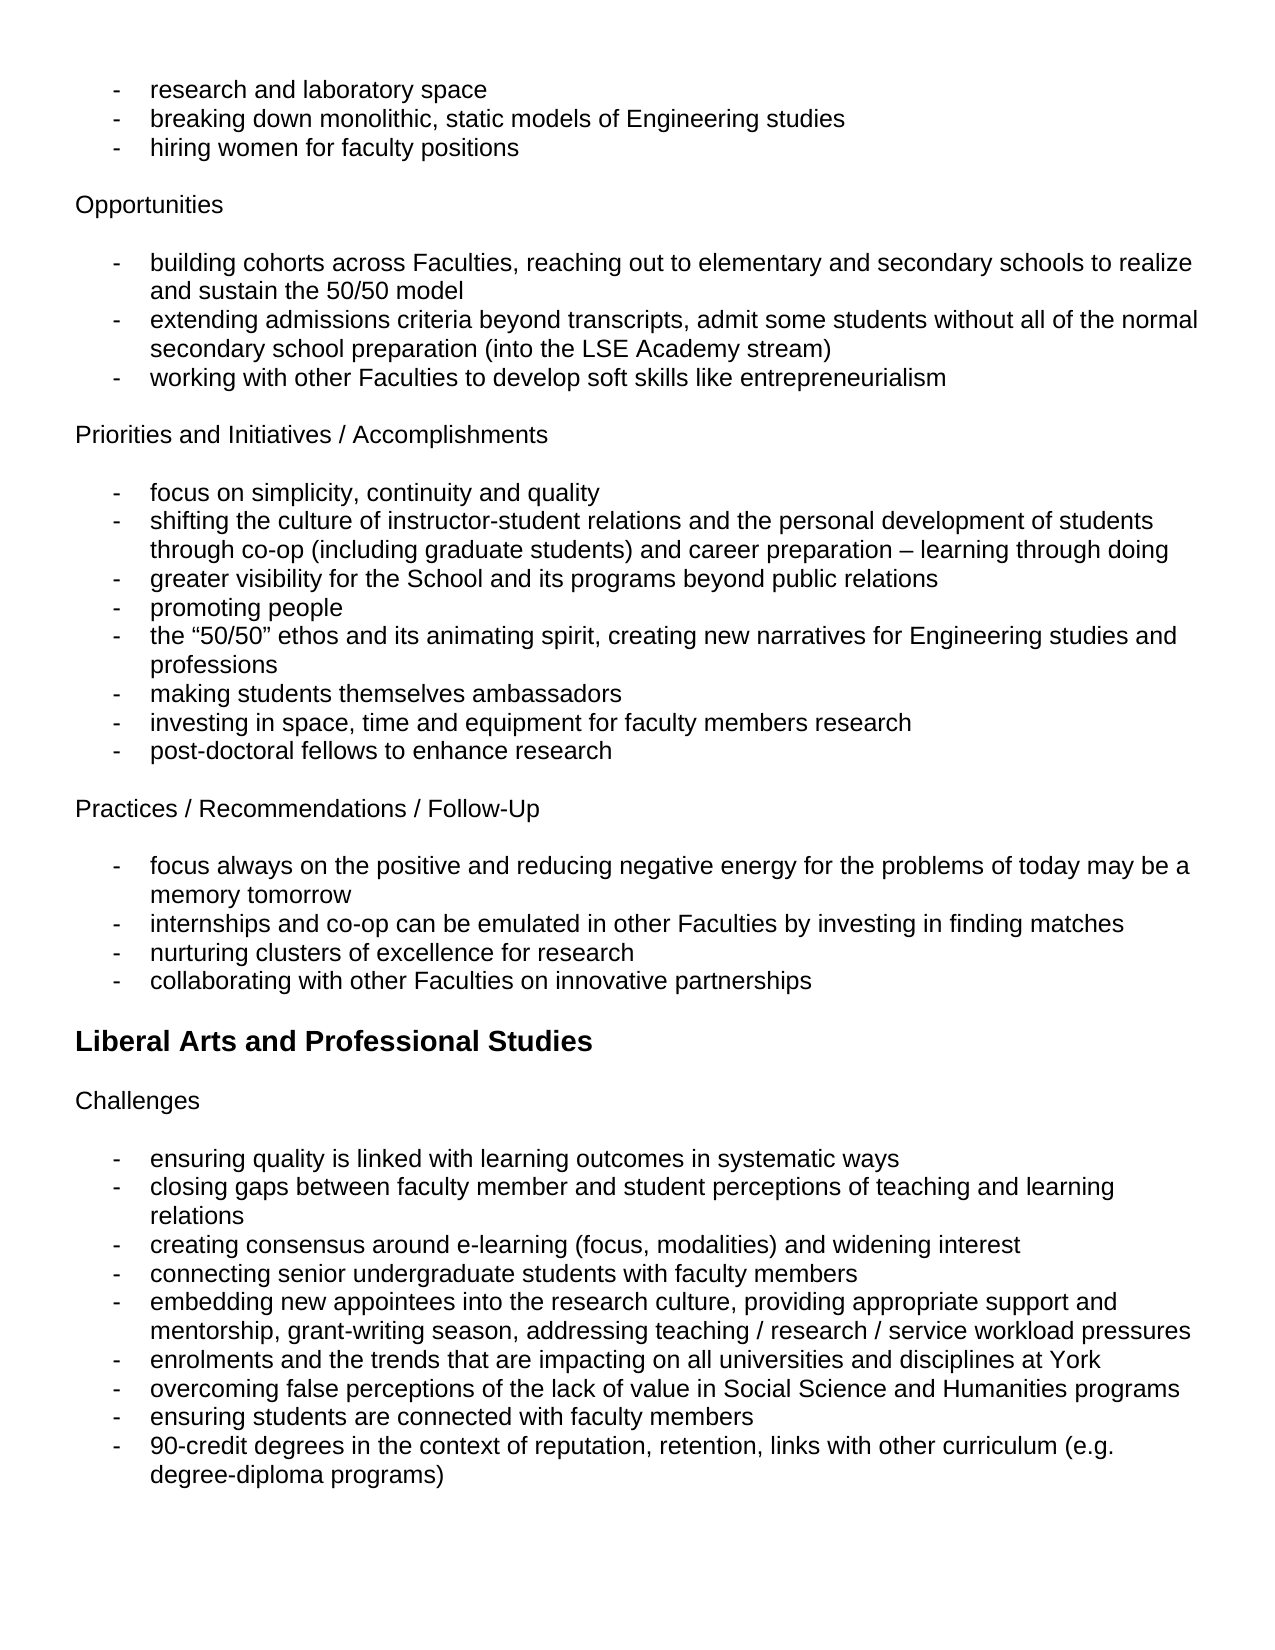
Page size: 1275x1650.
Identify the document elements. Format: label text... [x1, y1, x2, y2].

list extending admissions criteria beyond transcripts, admit some students without all of the normal secondary school preparation (into the LSE Academy stream) [112, 305, 1200, 362]
list overcoming false perceptions of the lack of value in Social Science and Humanities programs [112, 1373, 1200, 1402]
list hiring women for faculty positions [112, 132, 1200, 161]
list ensuring quality is linked with learning outcomes in systematic ways [112, 1143, 1200, 1172]
list building cohorts across Faculties, reaching out to elementary and secondary schools to realize and sustain the 50/50 model [112, 247, 1200, 305]
list 90-credit degrees in the context of reputation, retention, links with other curriculum (e.g. degree-diploma programs) [112, 1431, 1200, 1488]
list nurturing clusters of excellence for research [112, 937, 1200, 966]
list working with other Faculties to develop soft skills like entrepreneurialism [112, 362, 1200, 391]
text Priorities and Initiatives / Accomplishments [75, 420, 1200, 449]
text Challenges [75, 1086, 1200, 1115]
list connecting senior undergraduate students with faculty members [112, 1258, 1200, 1287]
list closing gaps between faculty member and student perceptions of teaching and learning relations [112, 1172, 1200, 1230]
text Liberal Arts and Professional Studies [75, 1024, 1200, 1057]
list shifting the culture of instructor-student relations and the personal development of students through co-op (including graduate students) and career preparation – learning through doing [112, 506, 1200, 564]
list enrolments and the trends that are impacting on all universities and disciplines at York [112, 1345, 1200, 1373]
text Practices / Recommendations / Follow-Up [75, 794, 1200, 822]
list creating consensus around e-learning (focus, modalities) and widening interest [112, 1230, 1200, 1258]
list focus always on the positive and reducing negative energy for the problems of today may be a memory tomorrow [112, 851, 1200, 909]
list research and laboratory space [112, 75, 1200, 104]
list promoting people [112, 592, 1200, 621]
list breaking down monolithic, static models of Engineering studies [112, 104, 1200, 132]
list embedding new appointees into the research culture, providing appropriate support and mentorship, grant-writing season, addressing teaching / research / service workload pressures [112, 1287, 1200, 1345]
list the “50/50” ethos and its animating spirit, creating new narratives for Engineering studies and professions [112, 621, 1200, 679]
list ensuring students are connected with faculty members [112, 1402, 1200, 1431]
list investing in space, time and equipment for faculty members research [112, 707, 1200, 736]
list internships and co-op can be emulated in other Faculties by investing in finding matches [112, 909, 1200, 937]
list making students themselves ambassadors [112, 679, 1200, 707]
list greater visibility for the School and its programs beyond public relations [112, 564, 1200, 592]
list focus on simplicity, continuity and quality [112, 477, 1200, 506]
list collaborating with other Faculties on innovative partnerships [112, 966, 1200, 995]
list post-doctoral fellows to enhance research [112, 736, 1200, 765]
text Opportunities [75, 190, 1200, 219]
